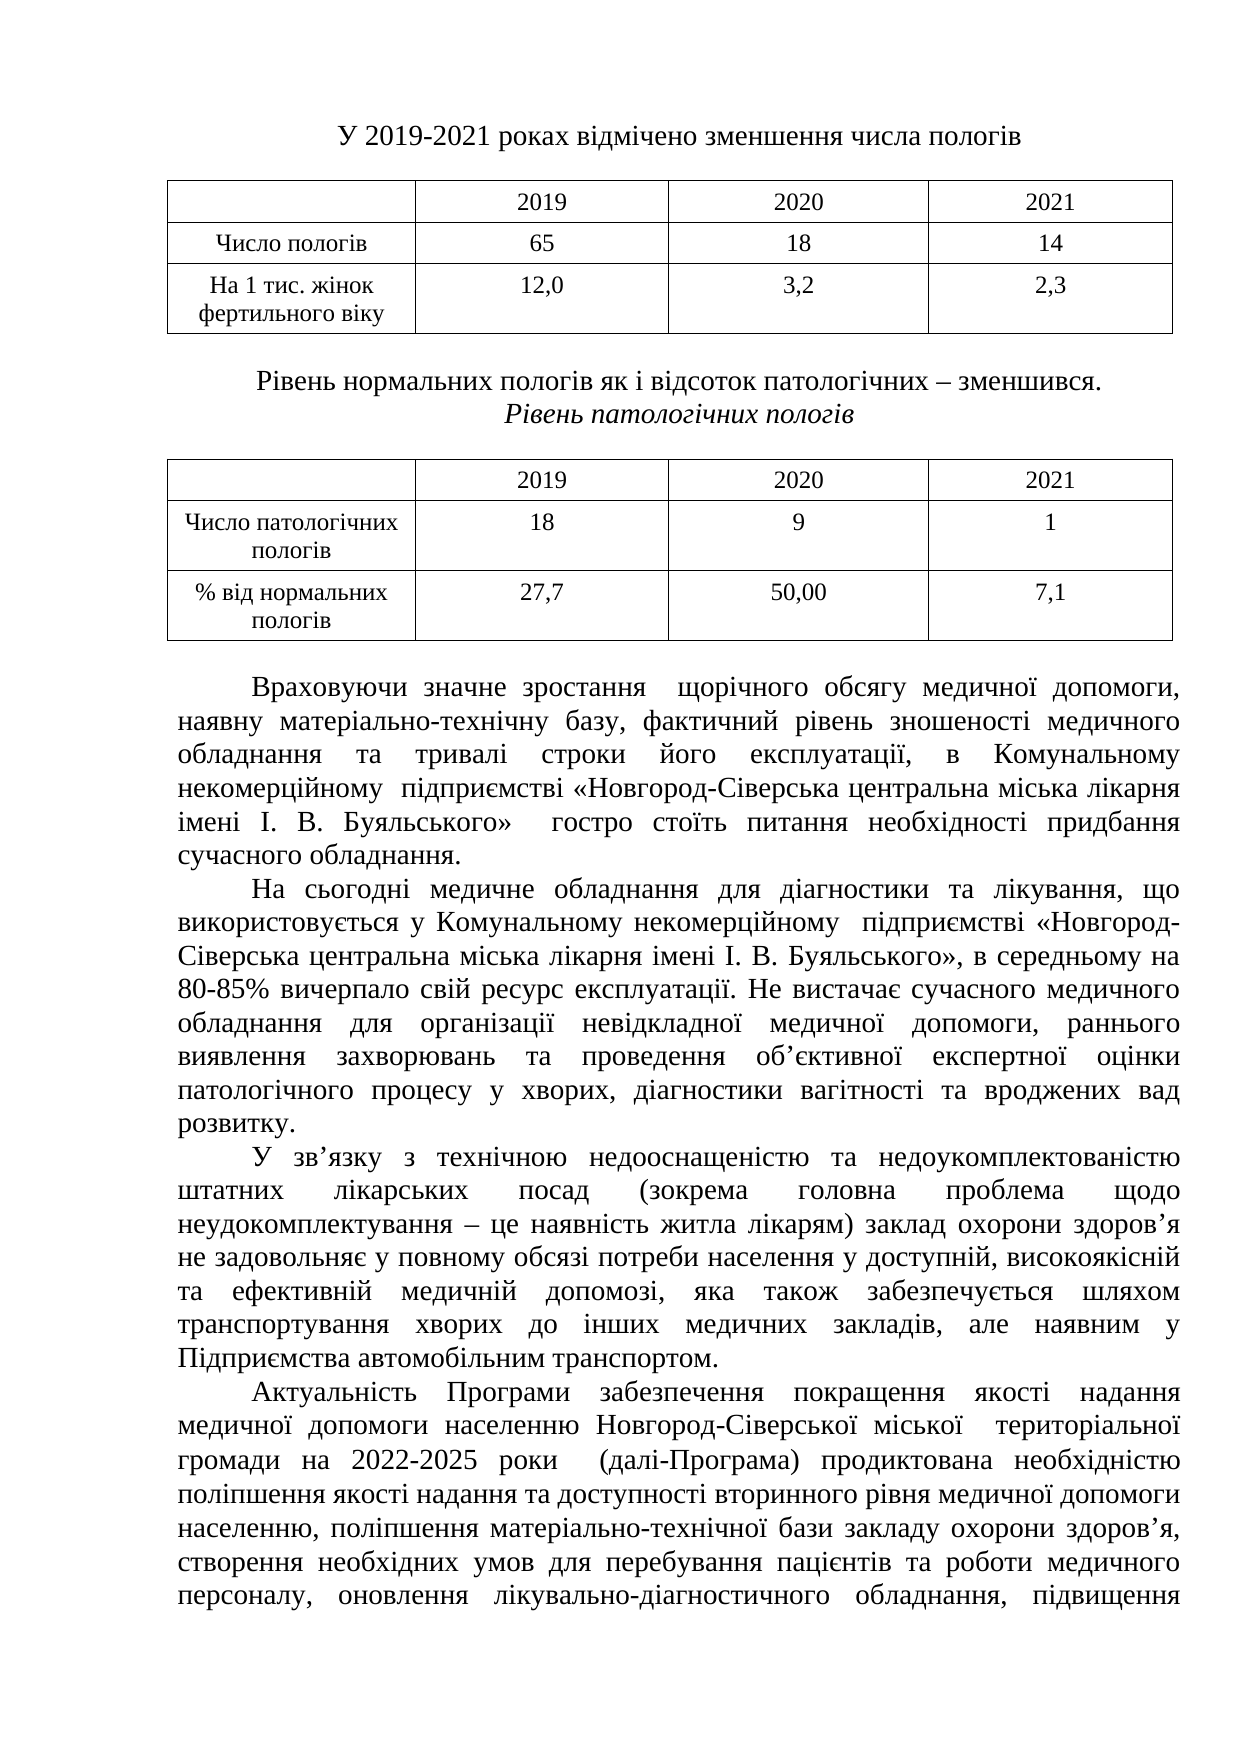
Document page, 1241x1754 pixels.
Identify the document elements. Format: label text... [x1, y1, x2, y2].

table_header 2021 [929, 181, 1172, 222]
table_cell Число пологів [168, 223, 415, 263]
table_header 2021 [929, 460, 1172, 500]
text На сьогодні медичне обладнання для діагностики та лікування, що використовується у Комунальному некомерційному підприємстві «Новгород-Сіверська центральна міська лікарня імені І. В. Буяльського», в середньому на 80-85% вичерпало свій ресурс експлуатації. Не вистачає сучасного медичного обладнання для організації невідкладної медичної допомоги, раннього виявлення захворювань та проведення об’єктивної експертної оцінки патологічного процесу у хворих, діагностики вагітності та вроджених вад розвитку. [177, 871, 1181, 1139]
table_cell Число патологічних пологів [168, 501, 415, 570]
table_cell 50,00 [669, 571, 928, 640]
table_cell 14 [929, 223, 1172, 263]
table_cell На 1 тис. жінок фертильного віку [168, 264, 415, 333]
text Рівень патологічних пологів [177, 396, 1181, 430]
table_cell 2,3 [929, 264, 1172, 333]
table_header 2020 [669, 181, 928, 222]
table_header 2019 [416, 181, 668, 222]
table_header 2020 [669, 460, 928, 500]
text У зв’язку з технічною недооснащеністю та недоукомплектованістю штатних лікарських посад (зокрема головна проблема щодо неудокомплектування – це наявність житла лікарям) заклад охорони здоров’я не задовольняє у повному обсязі потреби населення у доступній, високоякісній та ефективній медичній допомозі, яка також забезпечується шляхом транспортування хворих до інших медичних закладів, але наявним у Підприємства автомобільним транспортом. [177, 1139, 1181, 1374]
table_cell 9 [669, 501, 928, 570]
table_cell % від нормальних пологів [168, 571, 415, 640]
text Рівень нормальних пологів як і відсоток патологічних – зменшився. [177, 363, 1181, 396]
table_cell 1 [929, 501, 1172, 570]
table_header 2019 [416, 460, 668, 500]
table_header [168, 460, 415, 500]
text Враховуючи значне зростання щорічного обсягу медичної допомоги, наявну матеріально-технічну базу, фактичний рівень зношеності медичного обладнання та тривалі строки його експлуатації, в Комунальному некомерційному підприємстві «Новгород-Сіверська центральна міська лікарня імені І. В. Буяльського» гостро стоїть питання необхідності придбання сучасного обладнання. [177, 669, 1181, 871]
table_header [168, 181, 415, 222]
table_cell 3,2 [669, 264, 928, 333]
table_cell 12,0 [416, 264, 668, 333]
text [177, 1374, 1181, 1611]
text У 2019-2021 роках відмічено зменшення числа пологів [177, 118, 1181, 152]
table_cell 27,7 [416, 571, 668, 640]
table_cell 18 [669, 223, 928, 263]
table_cell 7,1 [929, 571, 1172, 640]
table_cell 65 [416, 223, 668, 263]
table_cell 18 [416, 501, 668, 570]
